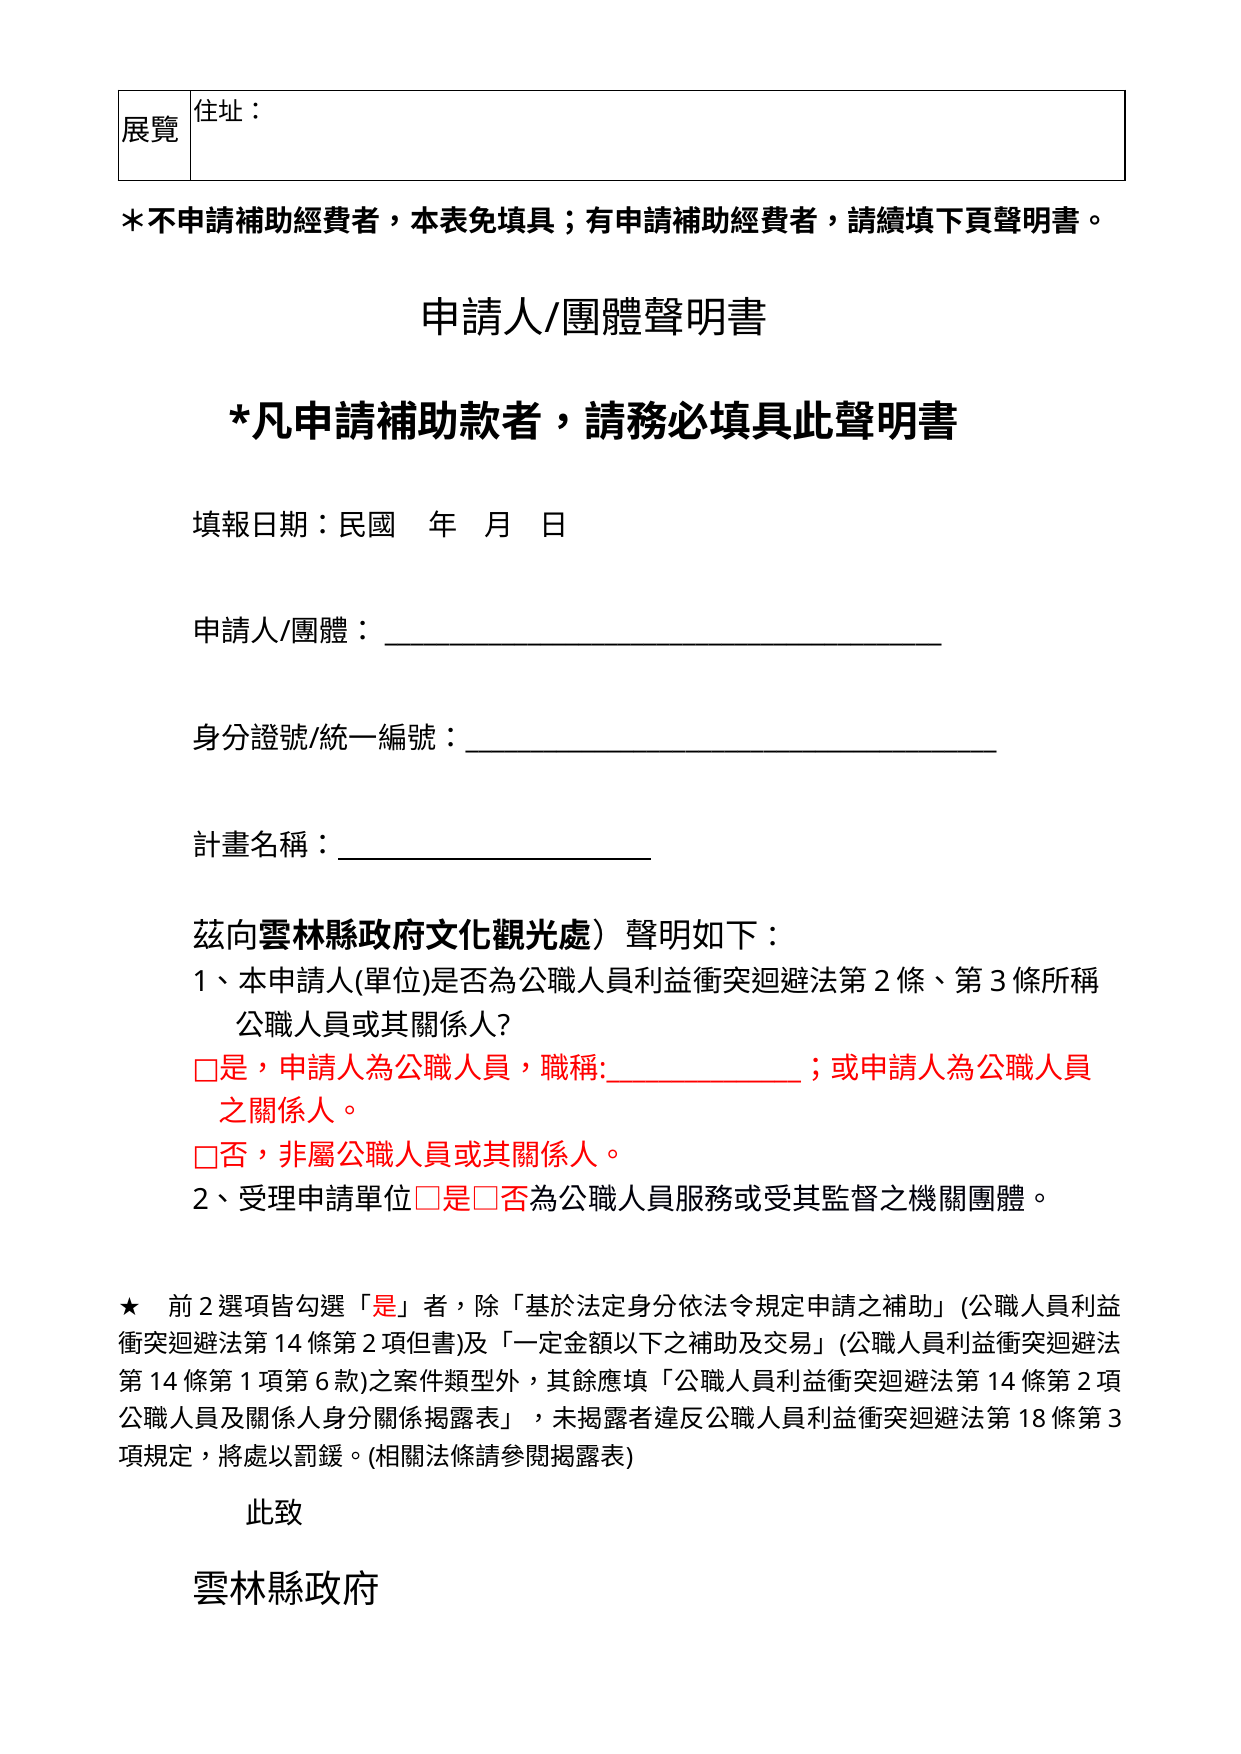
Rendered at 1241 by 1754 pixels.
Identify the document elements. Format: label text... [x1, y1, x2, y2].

text ＊不申請補助經費者，本表免填具；有申請補助經費者，請續填下頁聲明書。 [118, 181, 1122, 256]
table_cell 個人 展覽 [119, 91, 190, 180]
text 雲林縣政府 [192, 1549, 1122, 1624]
text 此致 [192, 1473, 1122, 1548]
text 申請人/團體： ___________________________________________ [192, 592, 1122, 667]
text 1、本申請人(單位)是否為公職人員利益衝突迴避法第2條、第3條所稱公職人員或其關係人? [192, 958, 1122, 1043]
text *凡申請補助款者，請務必填具此聲明書 [118, 381, 1069, 456]
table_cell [191, 91, 1124, 180]
text 填報日期：民國 年 月 日 [192, 485, 1122, 560]
text 茲向雲林縣政府文化觀光處）聲明如下： [192, 908, 1122, 957]
list 前2選項皆勾選「是」者，除「基於法定身分依法令規定申請之補助」(公職人員利益衝突迴避法第14條第2項但書)及「一定金額以下之補助及交易」(公職人員利益衝突迴避法第14條第1項第6款)之案件類型外，其餘應填「公職人員利益衝突迴避法第14條第2項公職人員及關係人身分關係揭露表」，未揭露者違反公職人員利益衝突迴避法第18條第3項規定，將處以罰鍰。(相關法條請參閱揭露表) [118, 1286, 1122, 1473]
text 申請人/團體聲明書 [118, 277, 1069, 352]
text 計畫名稱： 。 [192, 805, 1122, 880]
text 2、受理申請單位□是□否為公職人員服務或受其監督之機關團體。 [192, 1175, 1122, 1218]
text □否，非屬公職人員或其關係人。 [192, 1132, 1122, 1174]
text □是，申請人為公職人員，職稱:_______________；或申請人為公職人員之關係人。 [192, 1045, 1119, 1130]
text 身分證號/統一編號：_________________________________________ [192, 698, 1122, 773]
